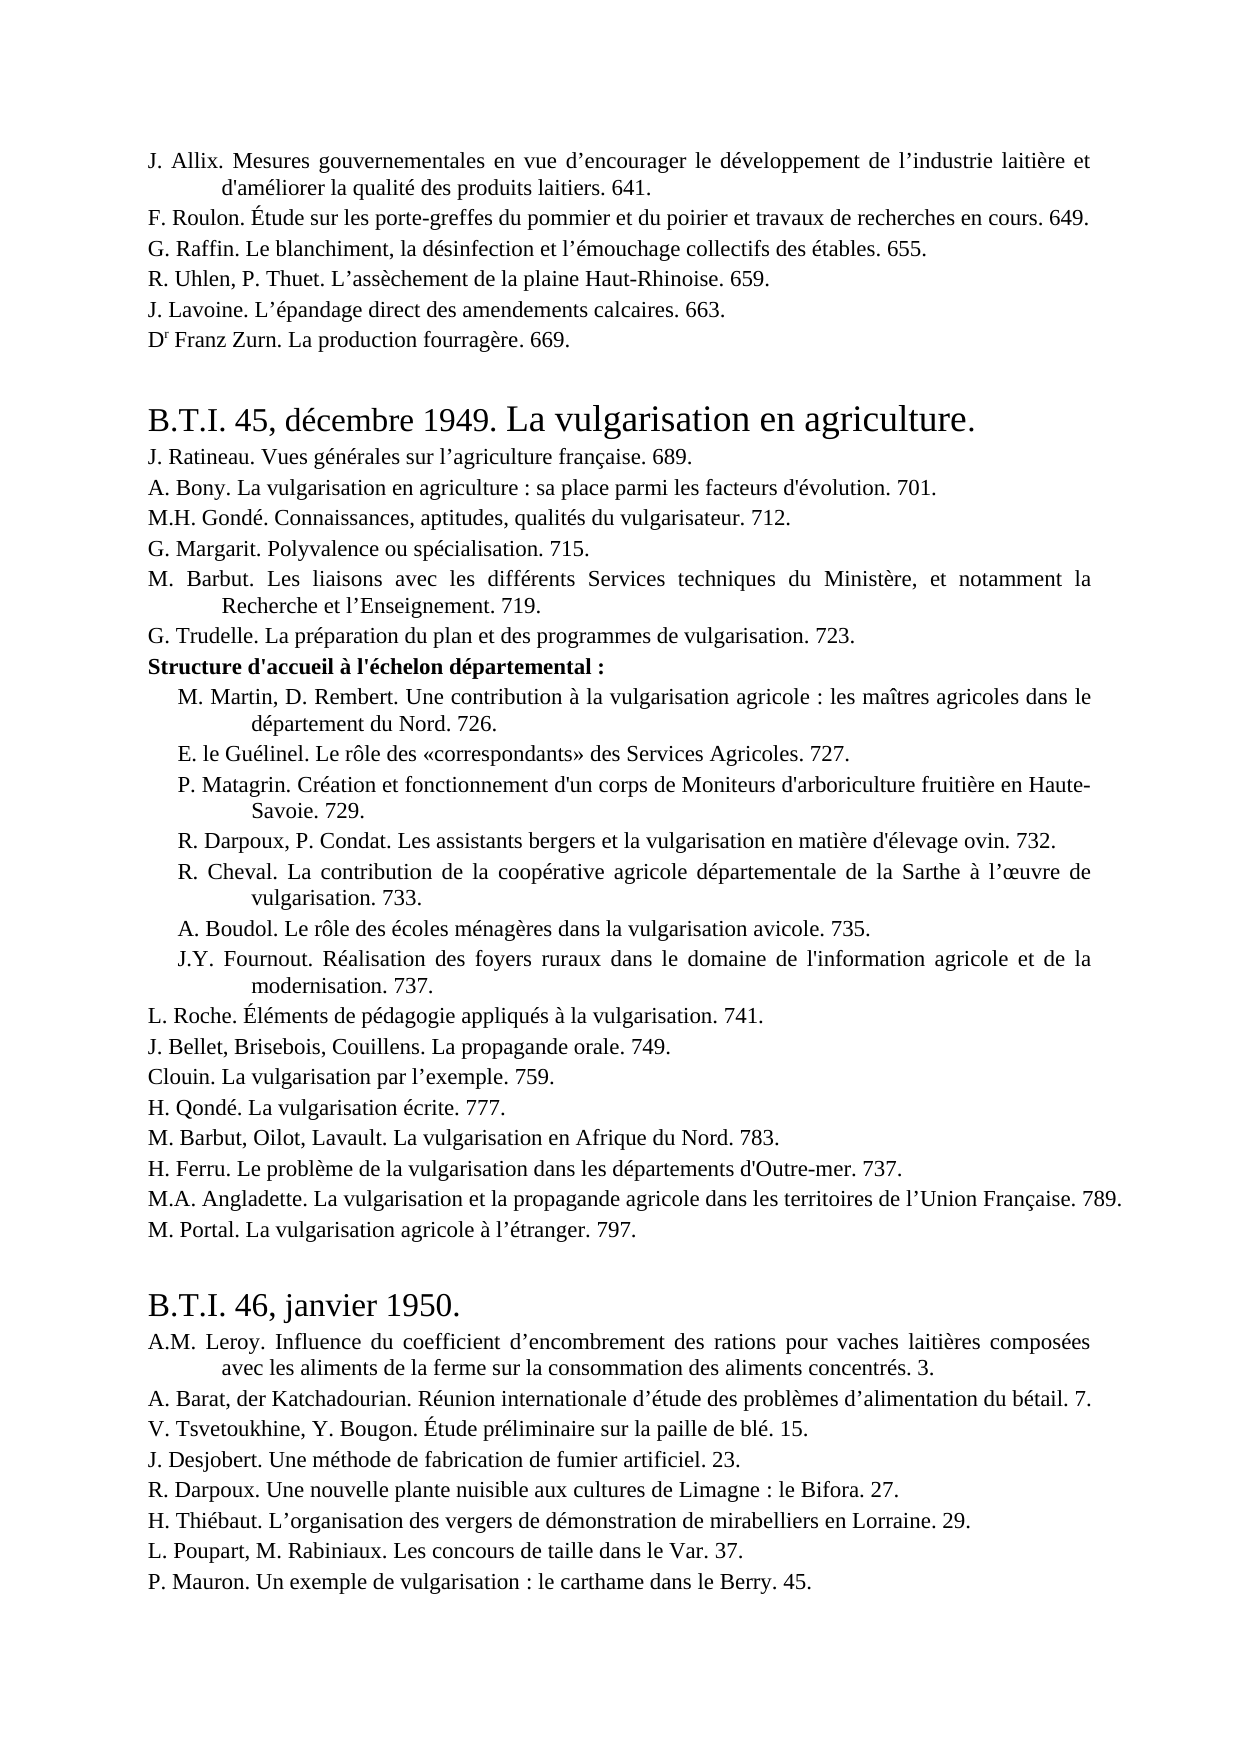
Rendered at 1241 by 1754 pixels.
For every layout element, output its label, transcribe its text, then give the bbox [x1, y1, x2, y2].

text V. Tsvetoukhine, Y. Bougon. Étude préliminaire sur la paille de blé. 15. [148, 1415, 1093, 1442]
text R. Darpoux. Une nouvelle plante nuisible aux cultures de Limagne : le Bifora. 27. [148, 1476, 1093, 1503]
text J. Bellet, Brisebois, Couillens. La propagande orale. 749. [148, 1033, 1093, 1059]
text A. Barat, der Katchadourian. Réunion internationale d’étude des problèmes d’alimentation du bétail. 7. [148, 1385, 1110, 1411]
text M.H. Gondé. Connaissances, aptitudes, qualités du vulgarisateur. 712. [148, 504, 1093, 531]
text J. Lavoine. L’épandage direct des amendements calcaires. 663. [148, 296, 1093, 322]
text L. Roche. Éléments de pédagogie appliqués à la vulgarisation. 741. [148, 1002, 1093, 1029]
text R. Darpoux, P. Condat. Les assistants bergers et la vulgarisation en matière d'élevage ovin. 732. [177, 827, 1093, 854]
text B.T.I. 45, décembre 1949. La vulgarisation en agriculture. [148, 396, 1093, 439]
text M. Martin, D. Rembert. Une contribution à la vulgarisation agricole : les maîtres agricoles dans le département du Nord. 726. [177, 683, 1093, 736]
text G. Margarit. Polyvalence ou spécialisation. 715. [148, 535, 1093, 561]
text A. Boudol. Le rôle des écoles ménagères dans la vulgarisation avicole. 735. [177, 915, 1093, 941]
text J. Ratineau. Vues générales sur l’agriculture française. 689. [148, 443, 1093, 469]
text H. Qondé. La vulgarisation écrite. 777. [148, 1094, 1093, 1120]
text R. Cheval. La contribution de la coopérative agricole départementale de la Sarthe à l’œuvre de vulgarisation. 733. [177, 858, 1093, 911]
text B.T.I. 46, janvier 1950. [148, 1285, 1093, 1324]
text M.A. Angladette. La vulgarisation et la propagande agricole dans les territoires de l’Union Française. 789. [148, 1185, 1128, 1212]
text A. Bony. La vulgarisation en agriculture : sa place parmi les facteurs d'évolution. 701. [148, 474, 1093, 500]
text J. Allix. Mesures gouvernementales en vue d’encourager le développement de l’industrie laitière et d'améliorer la qualité des produits laitiers. 641. [148, 148, 1093, 200]
text P. Mauron. Un exemple de vulgarisation : le carthame dans le Berry. 45. [148, 1568, 1093, 1594]
text Structure d'accueil à l'échelon départemental : [148, 653, 1093, 679]
text H. Thiébaut. L’organisation des vergers de démonstration de mirabelliers en Lorraine. 29. [148, 1507, 1093, 1533]
text M. Barbut. Les liaisons avec les différents Services techniques du Ministère, et notamment la Recherche et l’Enseignement. 719. [148, 565, 1093, 618]
text E. le Guélinel. Le rôle des «correspondants» des Services Agricoles. 727. [177, 740, 1093, 766]
text J.Y. Fournout. Réalisation des foyers ruraux dans le domaine de l'information agricole et de la modernisation. 737. [177, 945, 1093, 998]
text G. Raffin. Le blanchiment, la désinfection et l’émouchage collectifs des étables. 655. [148, 235, 1093, 261]
text F. Roulon. Étude sur les porte-greffes du pommier et du poirier et travaux de recherches en cours. 649. [148, 204, 1093, 231]
text M. Barbut, Oilot, Lavault. La vulgarisation en Afrique du Nord. 783. [148, 1124, 1093, 1151]
text Clouin. La vulgarisation par l’exemple. 759. [148, 1063, 1093, 1090]
text G. Trudelle. La préparation du plan et des programmes de vulgarisation. 723. [148, 622, 1093, 648]
text A.M. Leroy. Influence du coefficient d’encombrement des rations pour vaches laitières composées avec les aliments de la ferme sur la consommation des aliments concentrés. 3. [148, 1328, 1093, 1381]
text J. Desjobert. Une méthode de fabrication de fumier artificiel. 23. [148, 1446, 1093, 1472]
text H. Ferru. Le problème de la vulgarisation dans les départements d'Outre-mer. 737. [148, 1155, 1093, 1181]
text L. Poupart, M. Rabiniaux. Les concours de taille dans le Var. 37. [148, 1537, 1093, 1564]
text Dr Franz Zurn. La production fourragère. 669. [148, 327, 1093, 353]
text R. Uhlen, P. Thuet. L’assèchement de la plaine Haut-Rhinoise. 659. [148, 266, 1093, 292]
text M. Portal. La vulgarisation agricole à l’étranger. 797. [148, 1216, 1093, 1242]
text P. Matagrin. Création et fonctionnement d'un corps de Moniteurs d'arboriculture fruitière en Haute-Savoie. 729. [177, 771, 1093, 823]
